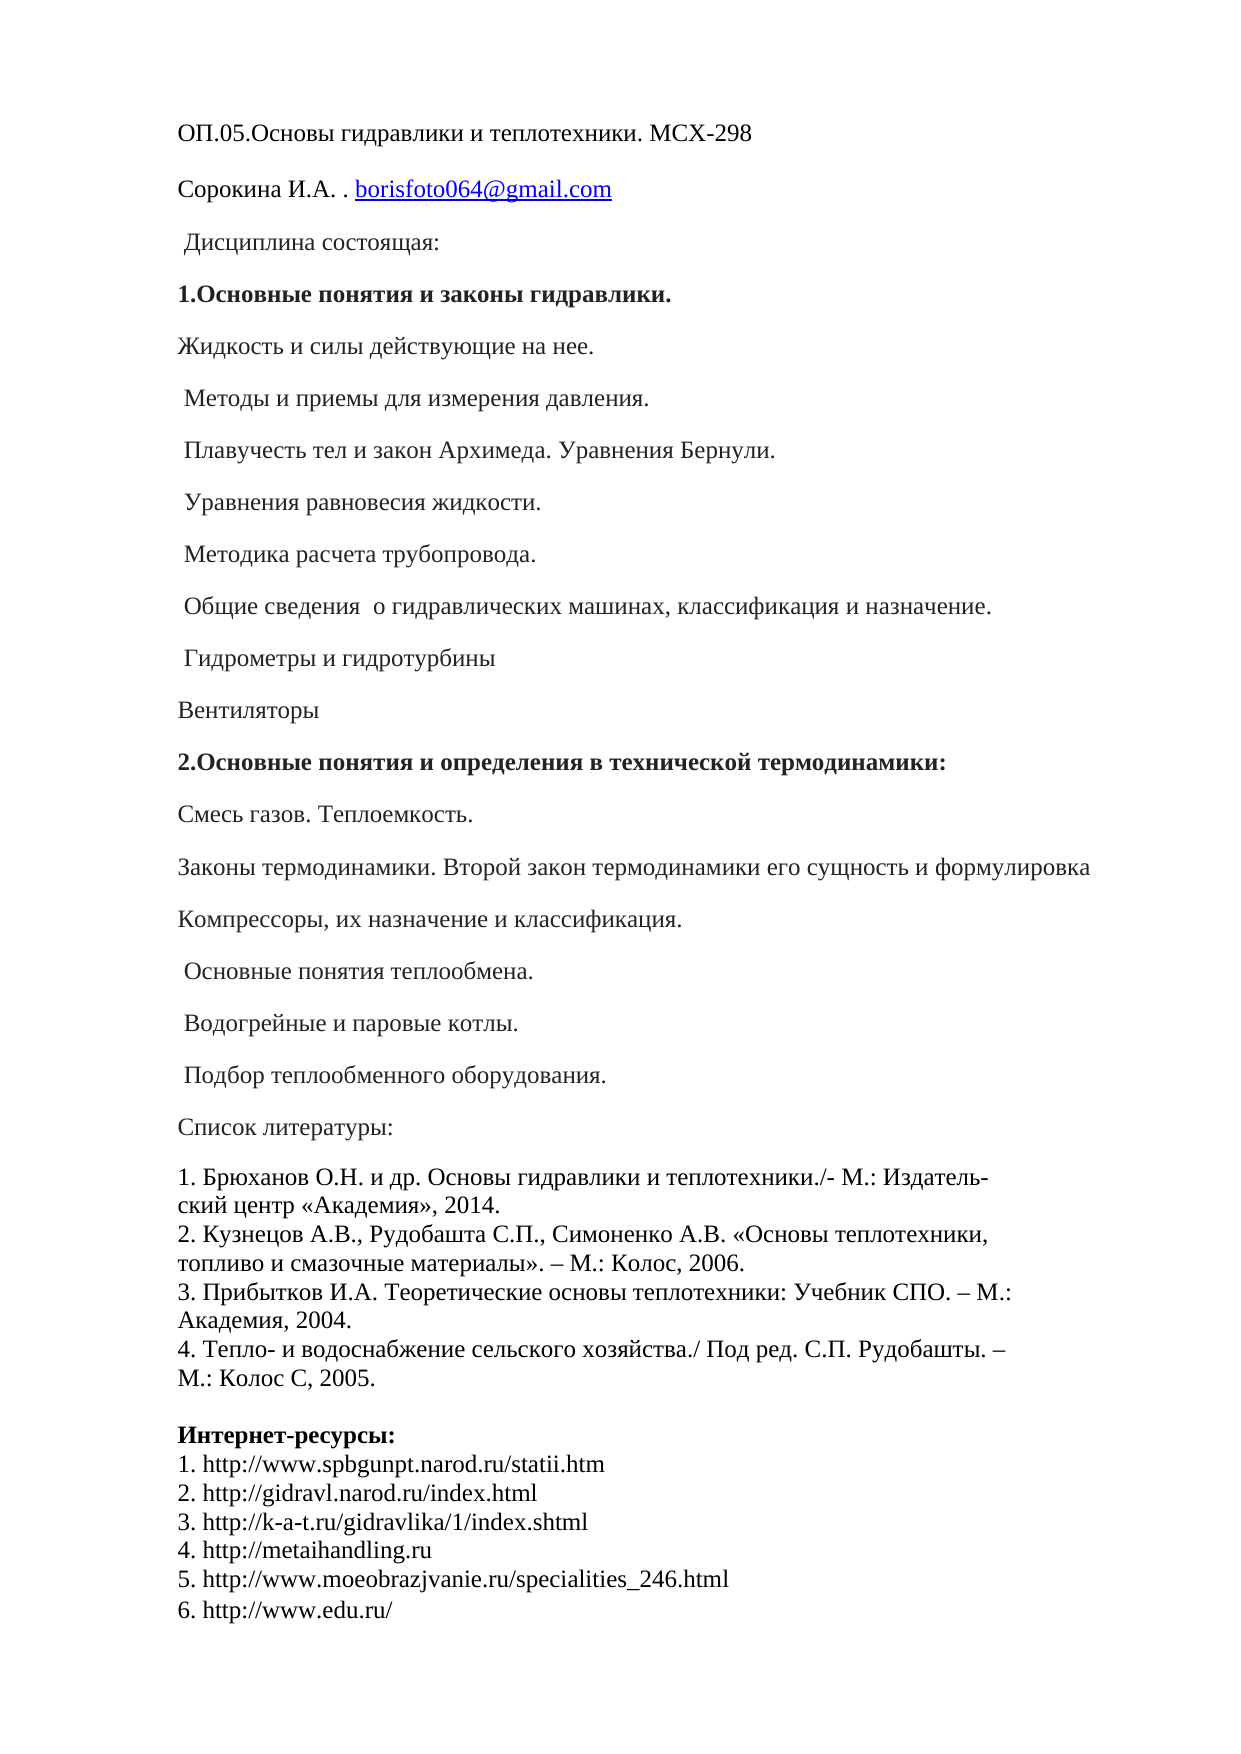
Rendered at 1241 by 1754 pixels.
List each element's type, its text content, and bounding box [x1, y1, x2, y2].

text 6. http://www.edu.ru/ [177, 1593, 1152, 1624]
text Гидрометры и гидротурбины [177, 641, 1152, 672]
text 2.Основные понятия и определения в технической термодинамики: [177, 745, 1152, 776]
text 1.Основные понятия и законы гидравлики. [177, 276, 1152, 307]
text Водогрейные и паровые котлы. [177, 1005, 1152, 1037]
text Компрессоры, их назначение и классификация. [177, 901, 1152, 932]
text Законы термодинамики. Второй закон термодинамики его сущность и формулировка [177, 849, 1152, 880]
text 3. http://k-a-t.ru/gidravlika/1/index.shtml [177, 1507, 1152, 1535]
text Жидкость и силы действующие на нее. [177, 328, 1152, 359]
text Вентиляторы [177, 693, 1152, 724]
text Смесь газов. Теплоемкость. [177, 797, 1152, 828]
text Методика расчета трубопровода. [177, 537, 1152, 568]
text Основные понятия теплообмена. [177, 953, 1152, 984]
text М.: Колос С, 2005. [177, 1363, 1152, 1392]
text Подбор теплообменного оборудования. [177, 1057, 1152, 1089]
text Дисциплина состоящая: [177, 224, 1152, 255]
text 4. http://metaihandling.ru [177, 1535, 1152, 1564]
text ский центр «Академия», 2014. [177, 1190, 1152, 1219]
text Академия, 2004. [177, 1305, 1152, 1334]
text 3. Прибытков И.А. Теоретические основы теплотехники: Учебник СПО. – М.: [177, 1277, 1152, 1305]
text Общие сведения о гидравлических машинах, классификация и назначение. [177, 589, 1152, 620]
text Интернет-ресурсы: [177, 1420, 1152, 1449]
text 1. Брюханов О.Н. и др. Основы гидравлики и теплотехники./- М.: Издатель- [177, 1162, 1152, 1190]
text 4. Тепло- и водоснабжение сельского хозяйства./ Под ред. С.П. Рудобашты. – [177, 1334, 1152, 1363]
text 5. http://www.moeobrazjvanie.ru/specialities_246.html [177, 1564, 1152, 1593]
text Плавучесть тел и закон Архимеда. Уравнения Бернули. [177, 432, 1152, 464]
text Методы и приемы для измерения давления. [177, 380, 1152, 412]
text Уравнения равновесия жидкости. [177, 484, 1152, 516]
text Сорокина И.А. . borisfoto064@gmail.com [177, 172, 1152, 203]
text Список литературы: [177, 1109, 1152, 1141]
text 1. http://www.spbgunpt.narod.ru/statii.htm [177, 1449, 1152, 1478]
text топливо и смазочные материалы». – М.: Колос, 2006. [177, 1248, 1152, 1277]
text 2. http://gidravl.narod.ru/index.html [177, 1478, 1152, 1507]
text ОП.05.Основы гидравлики и теплотехники. МСХ-298 [177, 118, 1152, 147]
text 2. Кузнецов А.В., Рудобашта С.П., Симоненко А.В. «Основы теплотехники, [177, 1219, 1152, 1248]
